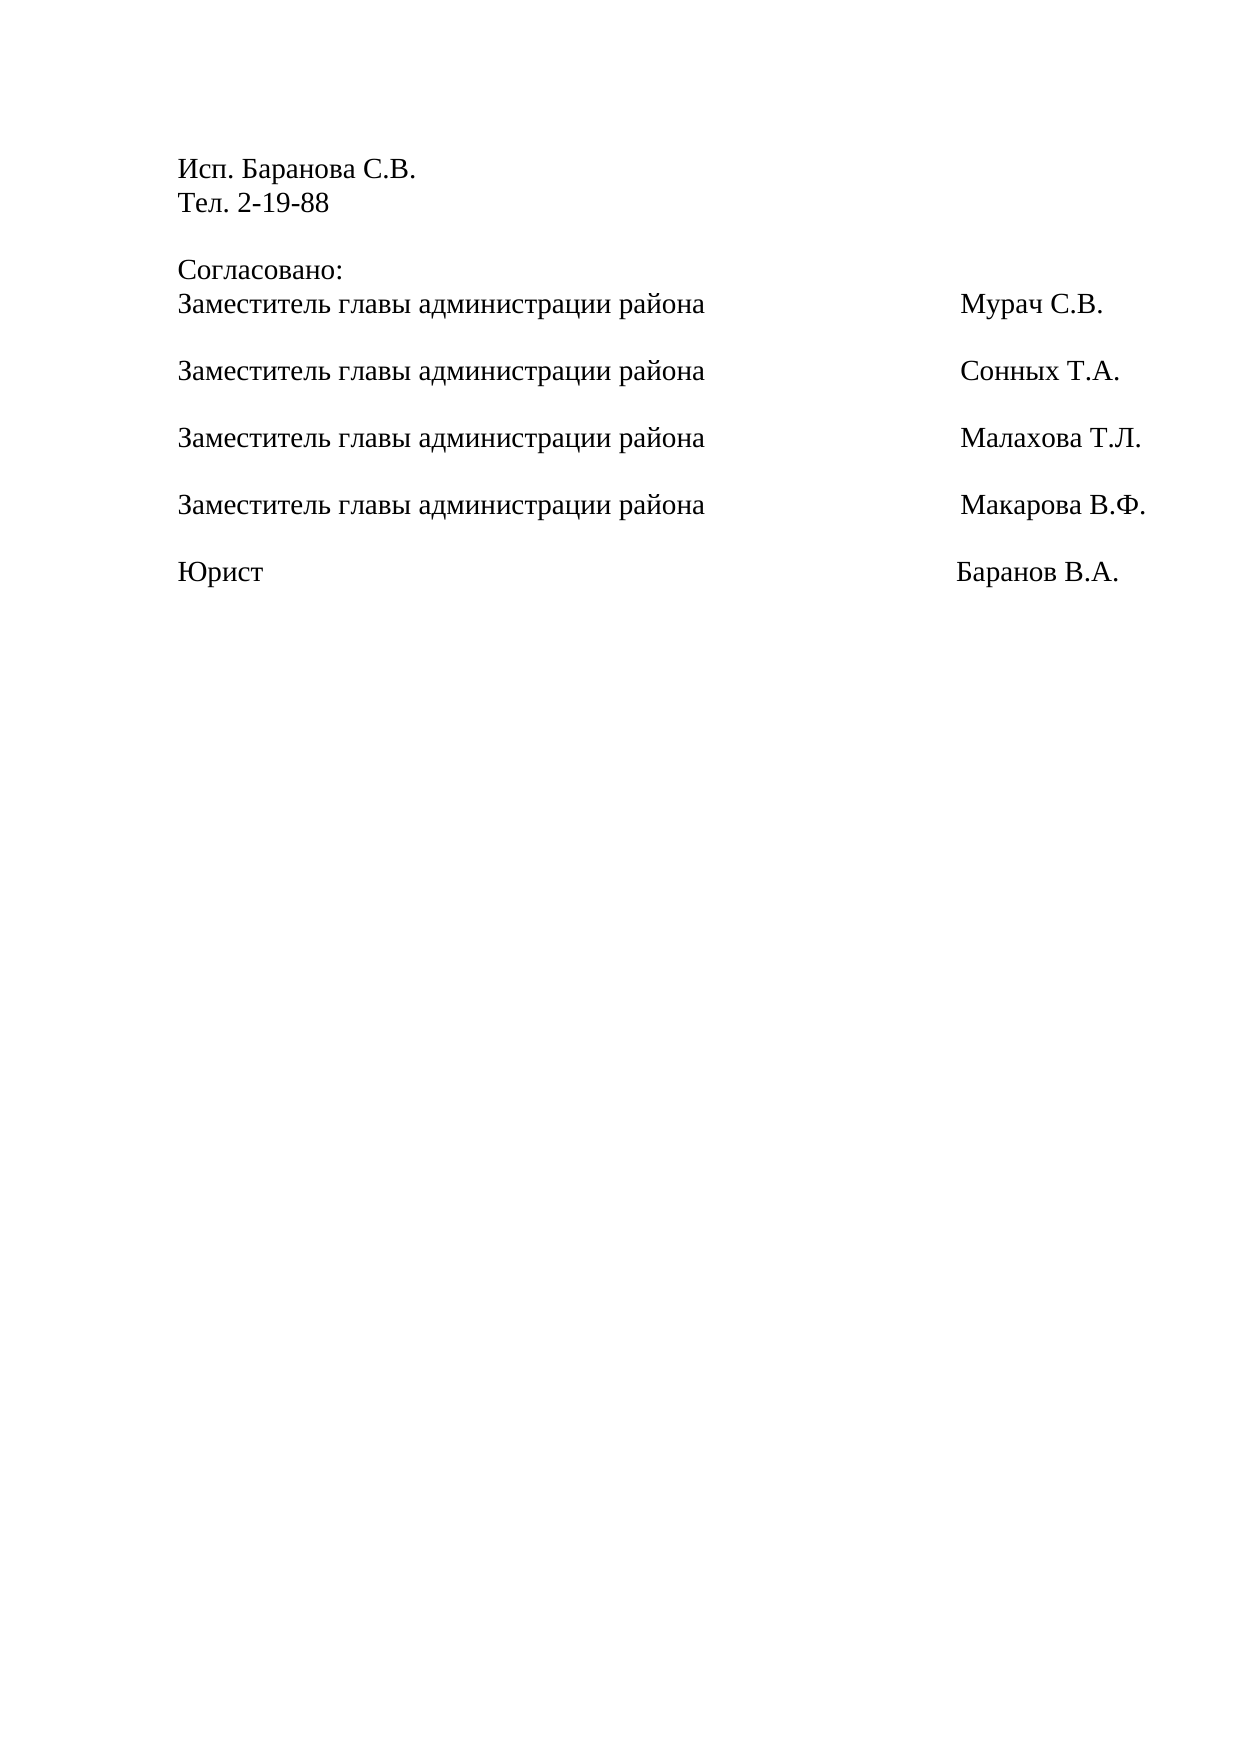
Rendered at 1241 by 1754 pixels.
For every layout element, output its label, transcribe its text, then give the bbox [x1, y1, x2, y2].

text Юрист Баранов В.А. [177, 554, 1152, 588]
text Согласовано: [177, 252, 1152, 286]
text Исп. Баранова С.В. [177, 152, 1152, 185]
text Заместитель главы администрации района Малахова Т.Л. [177, 420, 1152, 453]
text Заместитель главы администрации района Макарова В.Ф. [177, 487, 1152, 521]
text Заместитель главы администрации района Мурач С.В. [177, 286, 1152, 319]
text Заместитель главы администрации района Сонных Т.А. [177, 353, 1152, 386]
text Тел. 2-19-88 [177, 185, 1152, 219]
